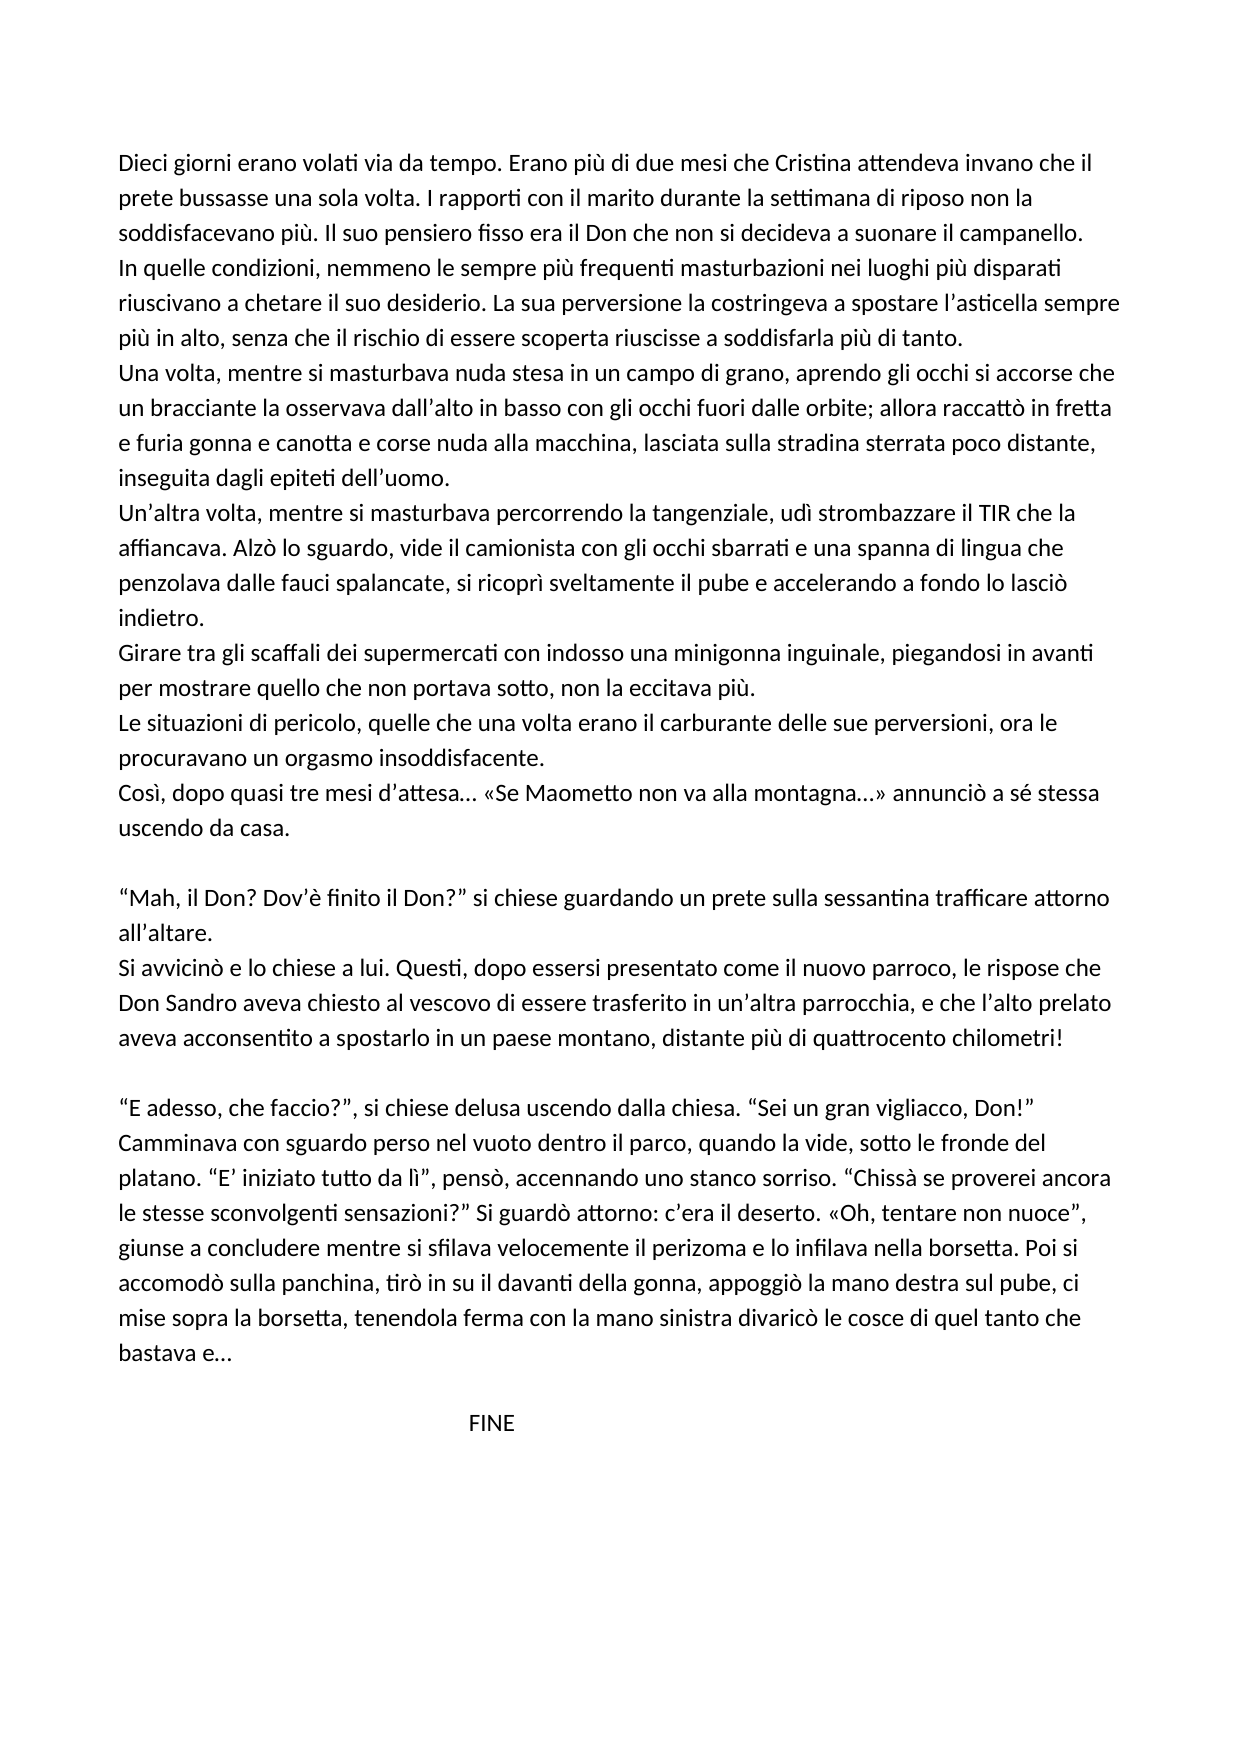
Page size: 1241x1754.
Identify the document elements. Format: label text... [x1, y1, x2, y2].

text Così, dopo quasi tre mesi d’attesa… «Se Maometto non va alla montagna…» annunciò a sé stessa uscendo da casa. [118, 778, 1122, 843]
text Le situazioni di pericolo, quelle che una volta erano il carburante delle sue perversioni, ora le procuravano un orgasmo insoddisfacente. [118, 708, 1122, 773]
text Camminava con sguardo perso nel vuoto dentro il parco, quando la vide, sotto le fronde del platano. “E’ iniziato tutto da lì”, pensò, accennando uno stanco sorriso. “Chissà se proverei ancora le stesse sconvolgenti sensazioni?” Si guardò attorno: c’era il deserto. «Oh, tentare non nuoce”, giunse a concludere mentre si sfilava velocemente il perizoma e lo infilava nella borsetta. Poi si accomodò sulla panchina, tirò in su il davanti della gonna, appoggiò la mano destra sul pube, ci mise sopra la borsetta, tenendola ferma con la mano sinistra divaricò le cosce di quel tanto che bastava e… [118, 1128, 1122, 1368]
text “Mah, il Don? Dov’è finito il Don?” si chiese guardando un prete sulla sessantina trafficare attorno all’altare. [118, 883, 1122, 948]
text Un’altra volta, mentre si masturbava percorrendo la tangenziale, udì strombazzare il TIR che la affiancava. Alzò lo sguardo, vide il camionista con gli occhi sbarrati e una spanna di lingua che penzolava dalle fauci spalancate, si ricoprì sveltamente il pube e accelerando a fondo lo lasciò indietro. [118, 498, 1122, 633]
text “E adesso, che faccio?”, si chiese delusa uscendo dalla chiesa. “Sei un gran vigliacco, Don!” [118, 1093, 1122, 1123]
text FINE [118, 1408, 1122, 1438]
text Dieci giorni erano volati via da tempo. Erano più di due mesi che Cristina attendeva invano che il prete bussasse una sola volta. I rapporti con il marito durante la settimana di riposo non la soddisfacevano più. Il suo pensiero fisso era il Don che non si decideva a suonare il campanello. [118, 148, 1122, 248]
text Si avvicinò e lo chiese a lui. Questi, dopo essersi presentato come il nuovo parroco, le rispose che Don Sandro aveva chiesto al vescovo di essere trasferito in un’altra parrocchia, e che l’alto prelato aveva acconsentito a spostarlo in un paese montano, distante più di quattrocento chilometri! [118, 953, 1122, 1053]
text In quelle condizioni, nemmeno le sempre più frequenti masturbazioni nei luoghi più disparati riuscivano a chetare il suo desiderio. La sua perversione la costringeva a spostare l’asticella sempre più in alto, senza che il rischio di essere scoperta riuscisse a soddisfarla più di tanto. [118, 253, 1122, 353]
text Una volta, mentre si masturbava nuda stesa in un campo di grano, aprendo gli occhi si accorse che un bracciante la osservava dall’alto in basso con gli occhi fuori dalle orbite; allora raccattò in fretta e furia gonna e canotta e corse nuda alla macchina, lasciata sulla stradina sterrata poco distante, inseguita dagli epiteti dell’uomo. [118, 358, 1122, 493]
text Girare tra gli scaffali dei supermercati con indosso una minigonna inguinale, piegandosi in avanti per mostrare quello che non portava sotto, non la eccitava più. [118, 638, 1122, 703]
